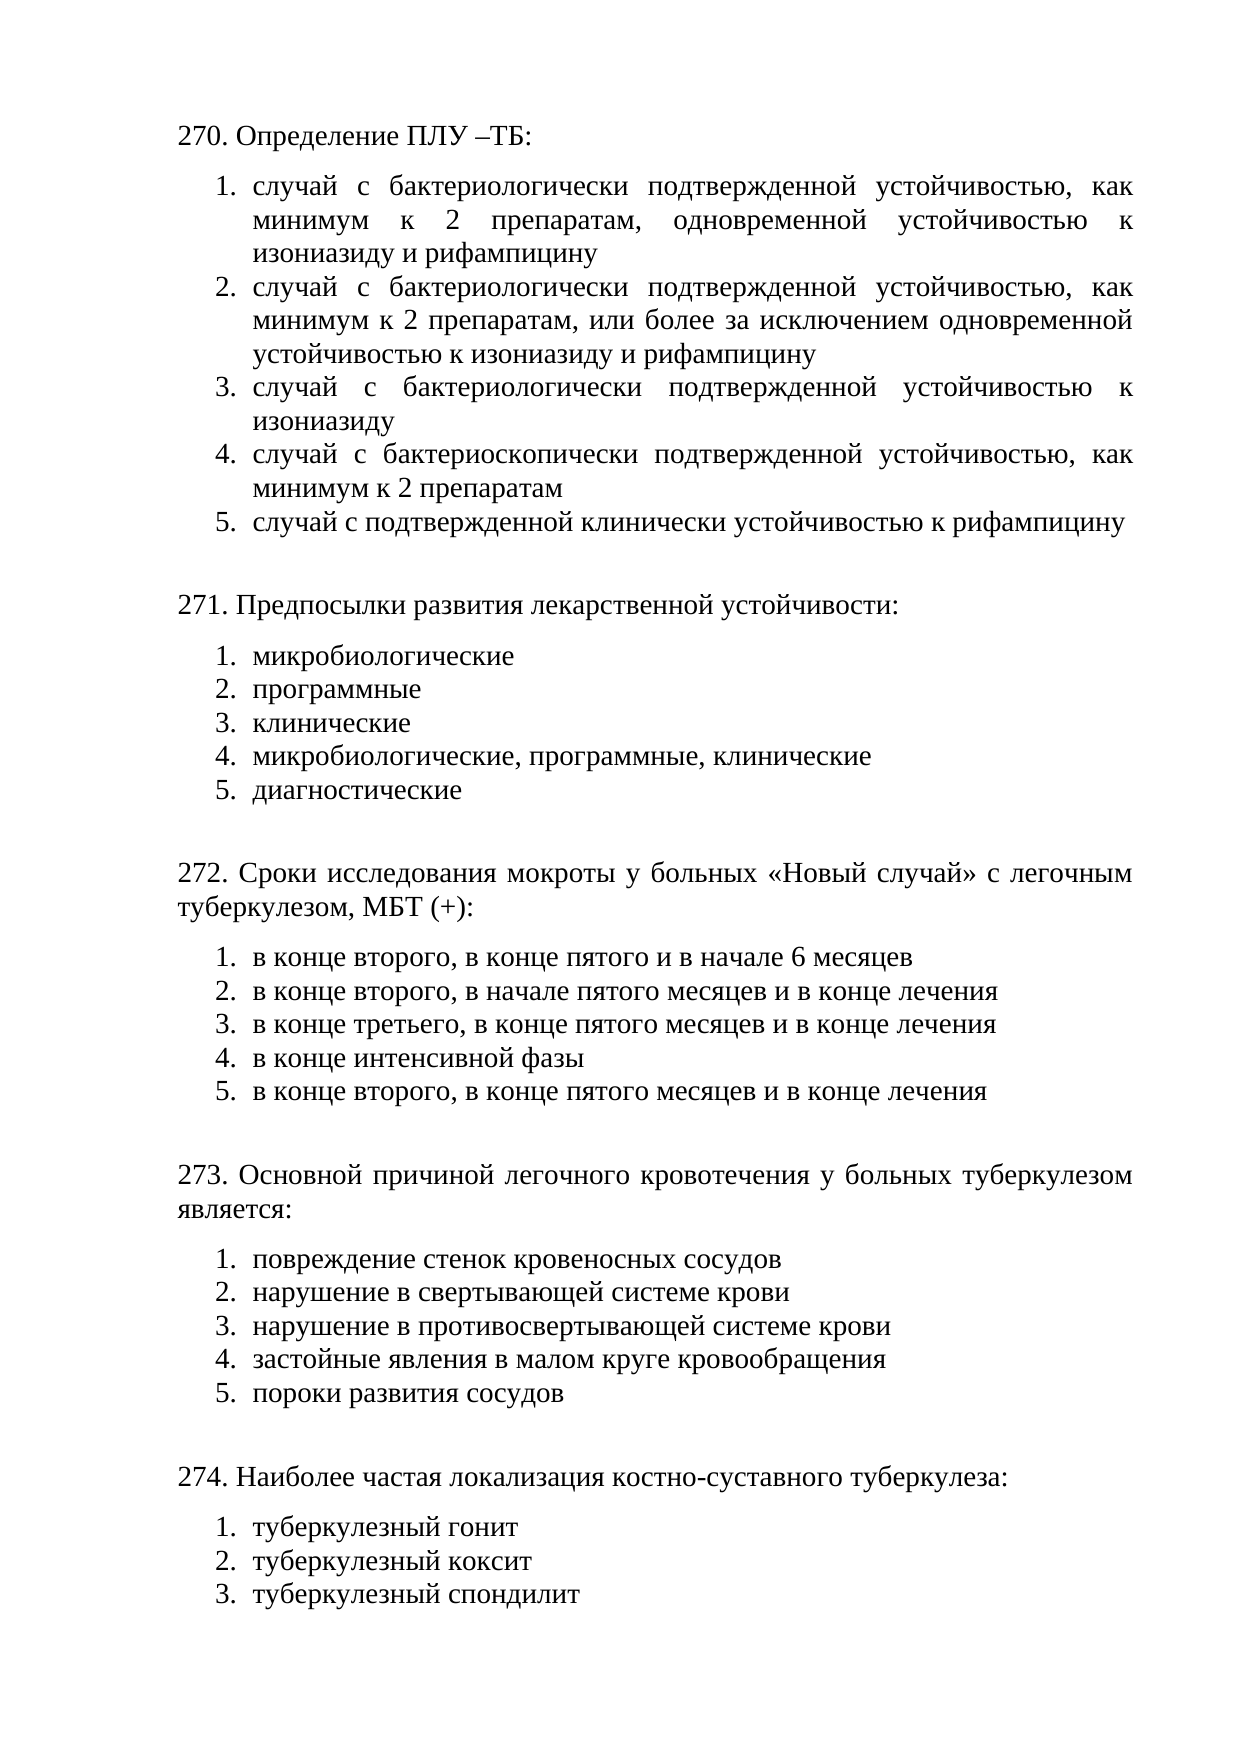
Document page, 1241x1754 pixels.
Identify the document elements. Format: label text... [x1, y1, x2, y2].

list клинические [215, 705, 1181, 738]
list туберкулезный гонит [215, 1509, 1134, 1543]
list в конце второго, в конце пятого месяцев и в конце лечения [215, 1073, 1134, 1107]
text 274. Наиболее частая локализация костно-суставного туберкулеза: [177, 1459, 1134, 1492]
text 271. Предпосылки развития лекарственной устойчивости: [177, 587, 1134, 621]
list нарушение в противосвертывающей системе крови [215, 1308, 1134, 1342]
text 270. Определение ПЛУ –ТБ: [177, 118, 1134, 152]
list в конце второго, в начале пятого месяцев и в конце лечения [215, 973, 1134, 1006]
list программные [215, 671, 1181, 705]
list пороки развития сосудов [215, 1375, 1134, 1409]
list микробиологические [215, 638, 1181, 671]
text 272. Сроки исследования мокроты у больных «Новый случай» с легочным туберкулезом, МБТ (+): [177, 856, 1134, 923]
list случай с бактериоскопически подтвержденной устойчивостью, как минимум к 2 препаратам [215, 437, 1134, 504]
list случай с подтвержденной клинически устойчивостью к рифампицину [215, 504, 1134, 537]
list туберкулезный спондилит [215, 1576, 1134, 1610]
list в конце третьего, в конце пятого месяцев и в конце лечения [215, 1006, 1134, 1040]
list туберкулезный коксит [215, 1543, 1134, 1576]
list микробиологические, программные, клинические [215, 738, 1181, 772]
list повреждение стенок кровеносных сосудов [215, 1241, 1134, 1274]
list нарушение в свертывающей системе крови [215, 1274, 1134, 1308]
list случай с бактериологически подтвержденной устойчивостью к изониазиду [215, 369, 1134, 437]
list диагностические [215, 772, 1181, 805]
list застойные явления в малом круге кровообращения [215, 1342, 1134, 1375]
list в конце интенсивной фазы [215, 1040, 1134, 1073]
list случай с бактериологически подтвержденной устойчивостью, как минимум к 2 препаратам, одновременной устойчивостью к изониазиду и рифампицину [215, 168, 1134, 269]
list в конце второго, в конце пятого и в начале 6 месяцев [215, 939, 1134, 973]
text 273. Основной причиной легочного кровотечения у больных туберкулезом является: [177, 1157, 1134, 1224]
